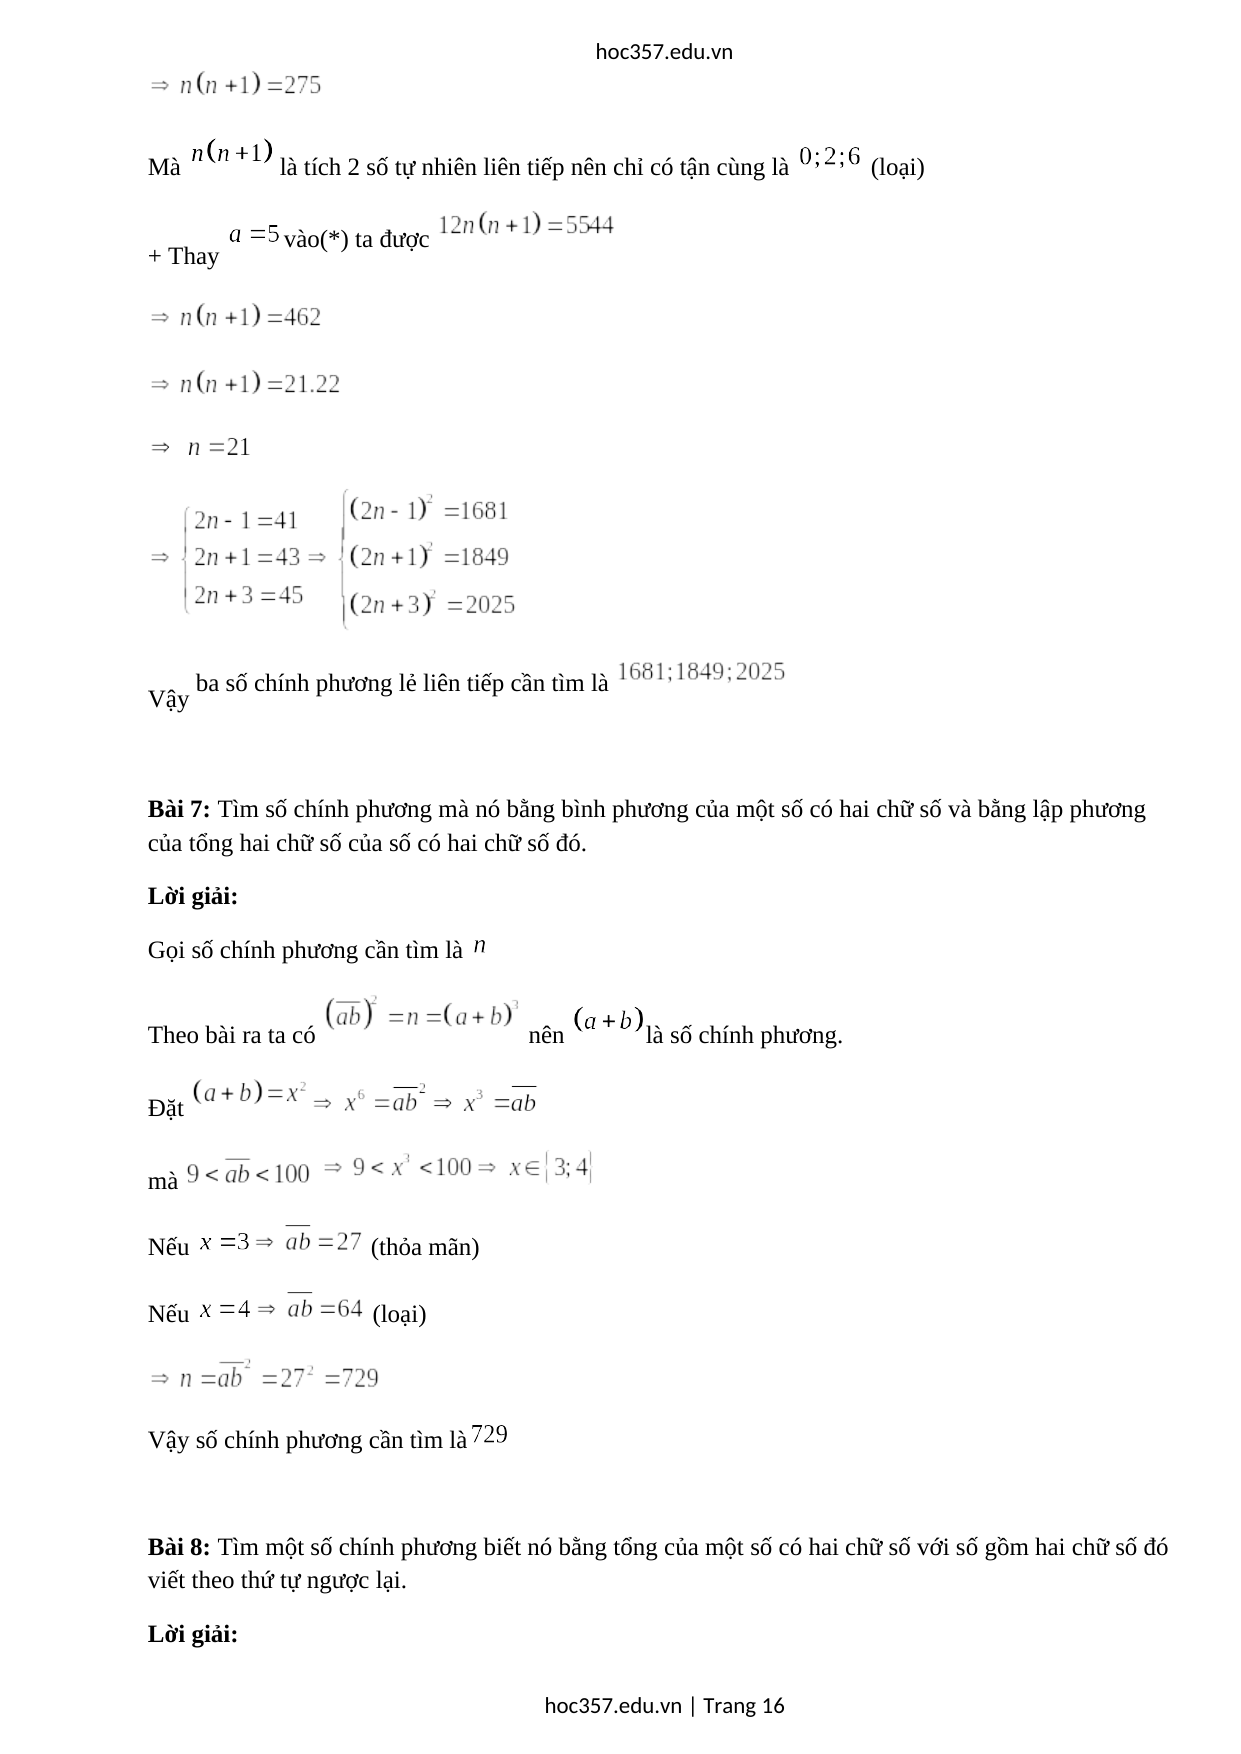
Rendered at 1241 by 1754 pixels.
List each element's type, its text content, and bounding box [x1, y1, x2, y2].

text Lời giải: [148, 881, 1181, 910]
text Bài 7: Tìm số chính phương mà nó bằng bình phương của một số có hai chữ số và bằng lập phương của tổng hai chữ số của số có hai chữ số đó. [148, 794, 1181, 856]
text mà [148, 1147, 1181, 1195]
text Đặt [148, 1074, 1181, 1122]
text Vậy ba số chính phương lẻ liên tiếp cần tìm là [148, 658, 1181, 713]
text Nếu (loại) [148, 1286, 1181, 1328]
text Lời giải: [148, 1619, 1181, 1648]
text Bài 8: Tìm một số chính phương biết nó bằng tổng của một số có hai chữ số với số gồm hai chữ số đó viết theo thứ tự ngược lại. [148, 1532, 1181, 1594]
text Vậy số chính phương cần tìm là [148, 1418, 1181, 1453]
text Gọi số chính phương cần tìm là [148, 935, 1181, 964]
text + Thay vào(*) ta được [148, 205, 1181, 270]
text Mà là tích 2 số tự nhiên liên tiếp nên chỉ có tận cùng là (loại) [148, 133, 1181, 180]
text Nếu (thỏa mãn) [148, 1220, 1181, 1261]
text Theo bài ra ta có nên là số chính phương. [148, 989, 1181, 1049]
